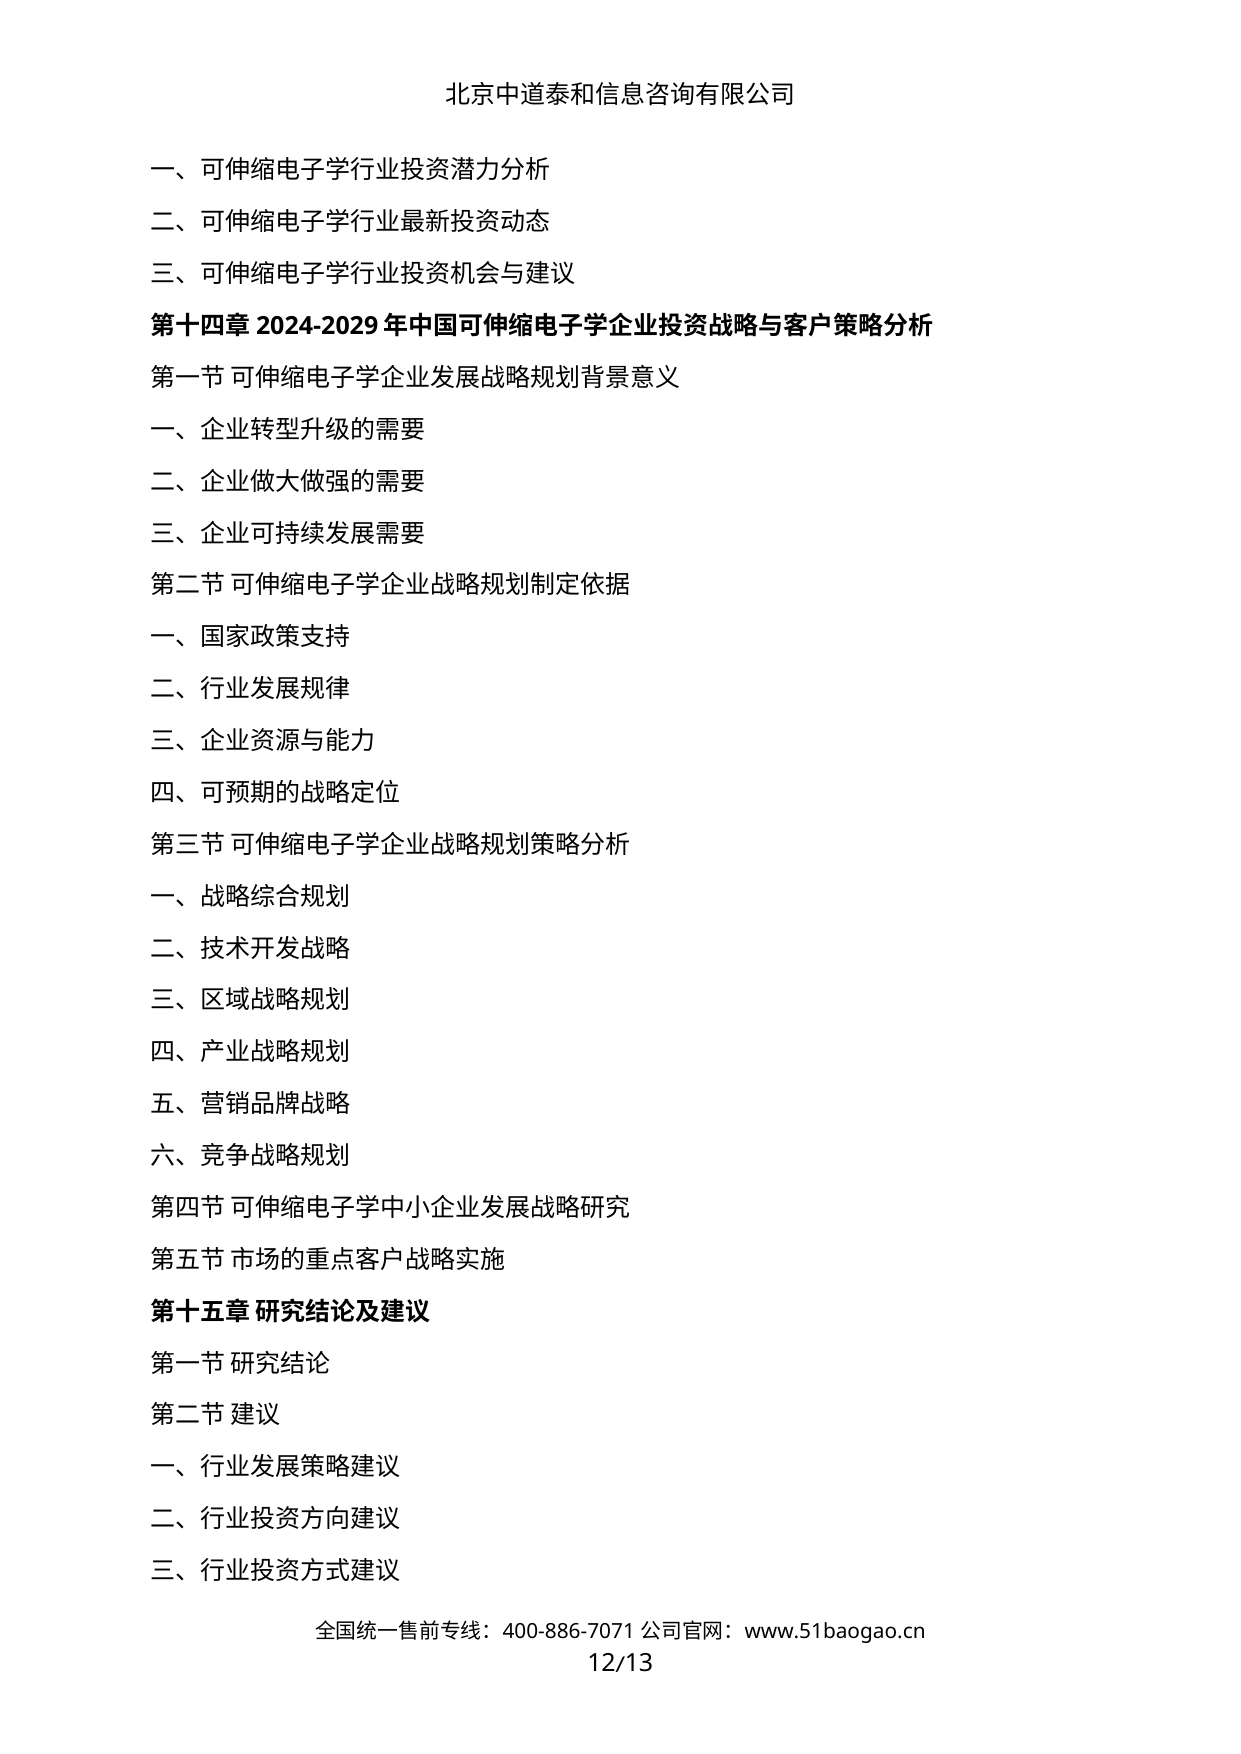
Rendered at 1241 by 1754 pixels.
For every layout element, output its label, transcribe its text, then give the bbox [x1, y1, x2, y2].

text 一、战略综合规划 [150, 876, 1090, 912]
text 三、区域战略规划 [150, 980, 1090, 1016]
text 第二节 可伸缩电子学企业战略规划制定依据 [150, 565, 1090, 601]
text 第一节 可伸缩电子学企业发展战略规划背景意义 [150, 357, 1090, 394]
text 第一节 研究结论 [150, 1343, 1090, 1379]
text 六、竞争战略规划 [150, 1136, 1090, 1172]
text 二、企业做大做强的需要 [150, 461, 1090, 497]
text 四、产业战略规划 [150, 1032, 1090, 1068]
text 三、行业投资方式建议 [150, 1551, 1090, 1587]
text 一、行业发展策略建议 [150, 1447, 1090, 1483]
text 一、可伸缩电子学行业投资潜力分析 [150, 150, 1090, 186]
text 第三节 可伸缩电子学企业战略规划策略分析 [150, 824, 1090, 861]
text 第五节 市场的重点客户战略实施 [150, 1239, 1090, 1276]
text 第四节 可伸缩电子学中小企业发展战略研究 [150, 1187, 1090, 1224]
text 第十五章 研究结论及建议 [150, 1291, 1090, 1327]
text 三、企业可持续发展需要 [150, 513, 1090, 549]
text 二、可伸缩电子学行业最新投资动态 [150, 202, 1090, 238]
text 第二节 建议 [150, 1395, 1090, 1431]
text 五、营销品牌战略 [150, 1084, 1090, 1120]
text 第十四章 2024-2029年中国可伸缩电子学企业投资战略与客户策略分析 [150, 306, 1090, 342]
text 二、行业发展规律 [150, 669, 1090, 705]
text 一、企业转型升级的需要 [150, 409, 1090, 446]
text 三、可伸缩电子学行业投资机会与建议 [150, 254, 1090, 290]
text 一、国家政策支持 [150, 617, 1090, 653]
text 二、行业投资方向建议 [150, 1499, 1090, 1535]
text 四、可预期的战略定位 [150, 772, 1090, 809]
text 三、企业资源与能力 [150, 721, 1090, 757]
text 二、技术开发战略 [150, 928, 1090, 964]
